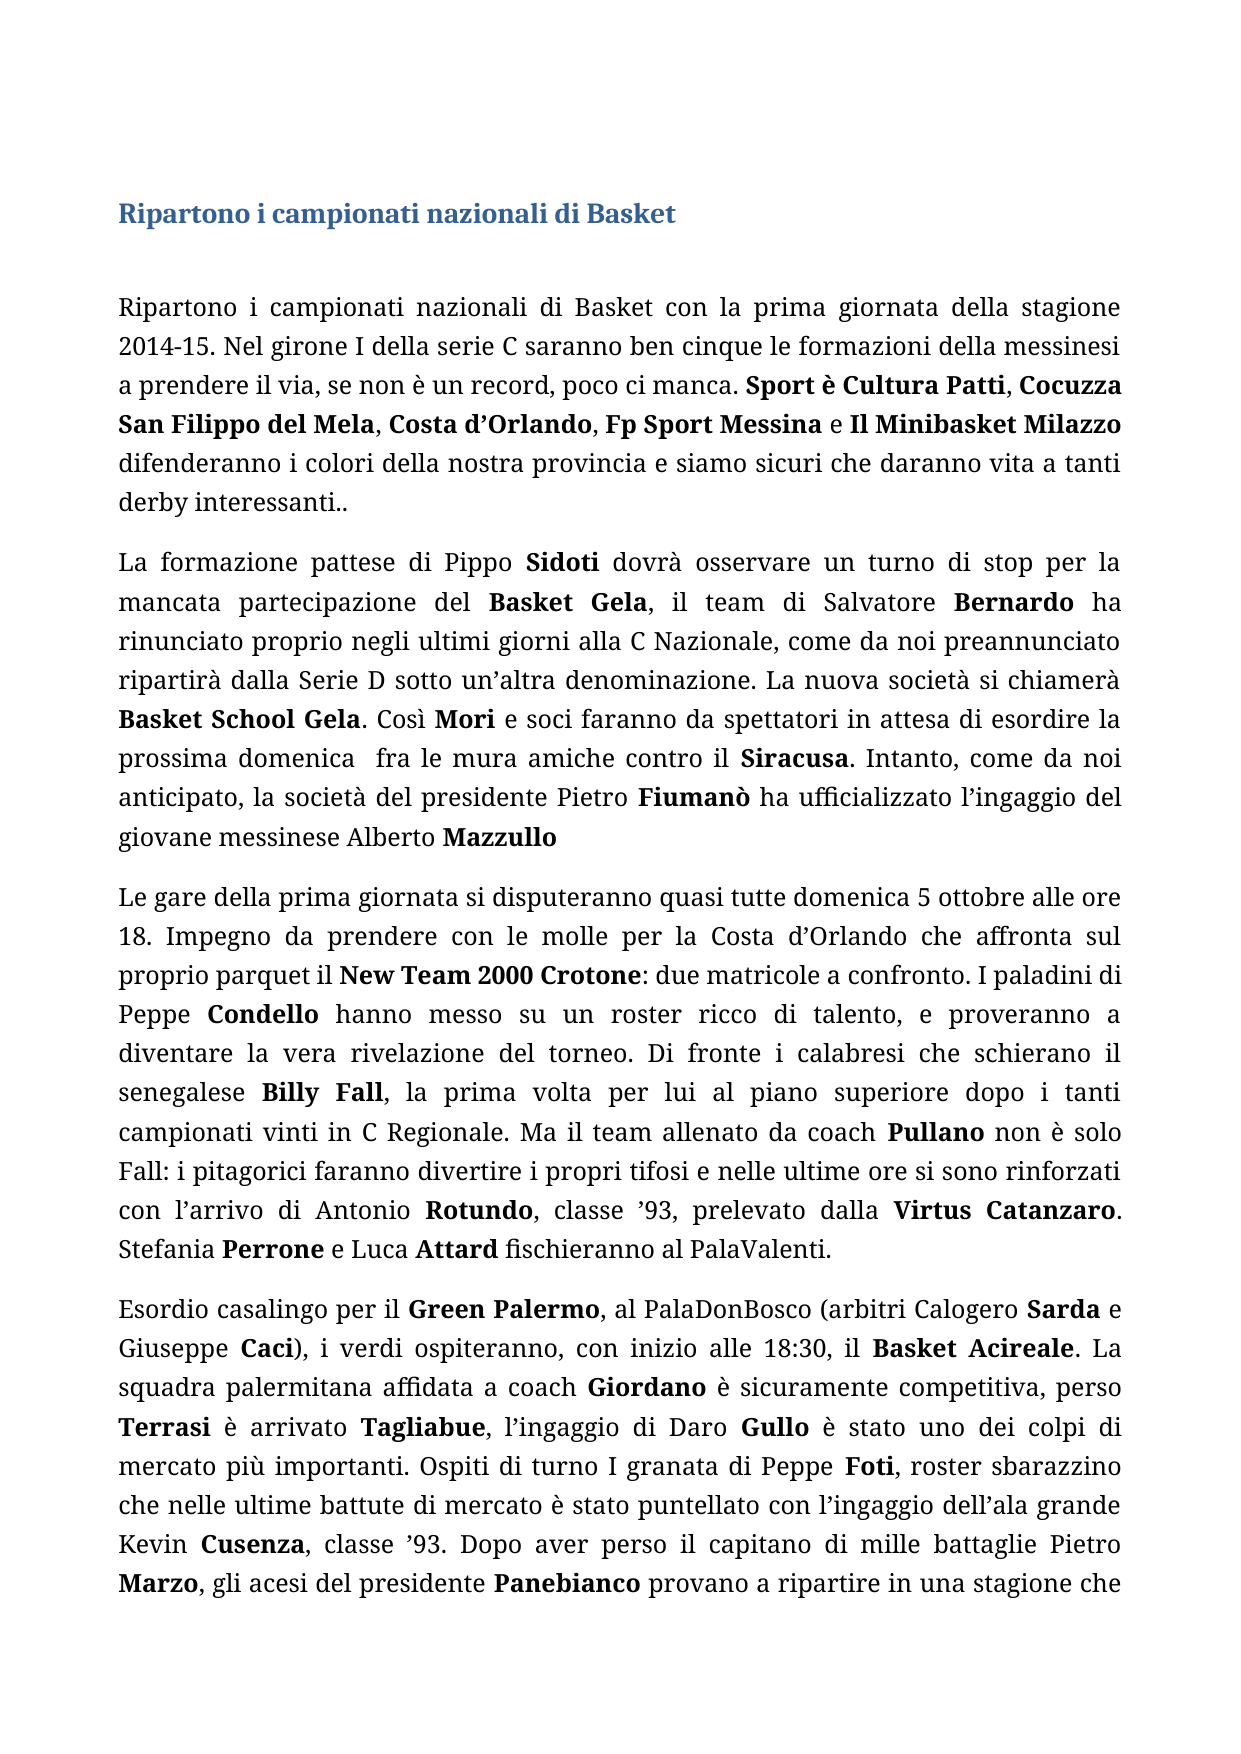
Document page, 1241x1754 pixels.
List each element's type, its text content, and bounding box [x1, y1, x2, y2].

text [118, 1292, 1122, 1600]
text Le gare della prima giornata si disputeranno quasi tutte domenica 5 ottobre alle ore 18. Impegno da prendere con le molle per la Costa d’Orlando che affronta sul proprio parquet il New Team 2000 Crotone: due matricole a confronto. I paladini di Peppe Condello hanno messo su un roster ricco di talento, e proveranno a diventare la vera rivelazione del torneo. Di fronte i calabresi che schierano il senegalese Billy Fall, la prima volta per lui al piano superiore dopo i tanti campionati vinti in C Regionale. Ma il team allenato da coach Pullano non è solo Fall: i pitagorici faranno divertire i propri tifosi e nelle ultime ore si sono rinforzati con l’arrivo di Antonio Rotundo, classe ’93, prelevato dalla Virtus Catanzaro. Stefania Perrone e Luca Attard fischieranno al PalaValenti. [118, 879, 1122, 1266]
text Ripartono i campionati nazionali di Basket con la prima giornata della stagione 2014-15. Nel girone I della serie C saranno ben cinque le formazioni della messinesi a prendere il via, se non è un record, poco ci manca. Sport è Cultura Patti, Cocuzza San Filippo del Mela, Costa d’Orlando, Fp Sport Messina e Il Minibasket Milazzo difenderanno i colori della nostra provincia e siamo sicuri che daranno vita a tanti derby interessanti.. [118, 289, 1122, 519]
subtitle Ripartono i campionati nazionali di Basket [118, 198, 1122, 231]
text La formazione pattese di Pippo Sidoti dovrà osservare un turno di stop per la mancata partecipazione del Basket Gela, il team di Salvatore Bernardo ha rinunciato proprio negli ultimi giorni alla C Nazionale, come da noi preannunciato ripartirà dalla Serie D sotto un’altra denominazione. La nuova società si chiamerà Basket School Gela. Così Mori e soci faranno da spettatori in attesa di esordire la prossima domenica fra le mura amiche contro il Siracusa. Intanto, come da noi anticipato, la società del presidente Pietro Fiumanò ha ufficializzato l’ingaggio del giovane messinese Alberto Mazzullo [118, 545, 1122, 853]
